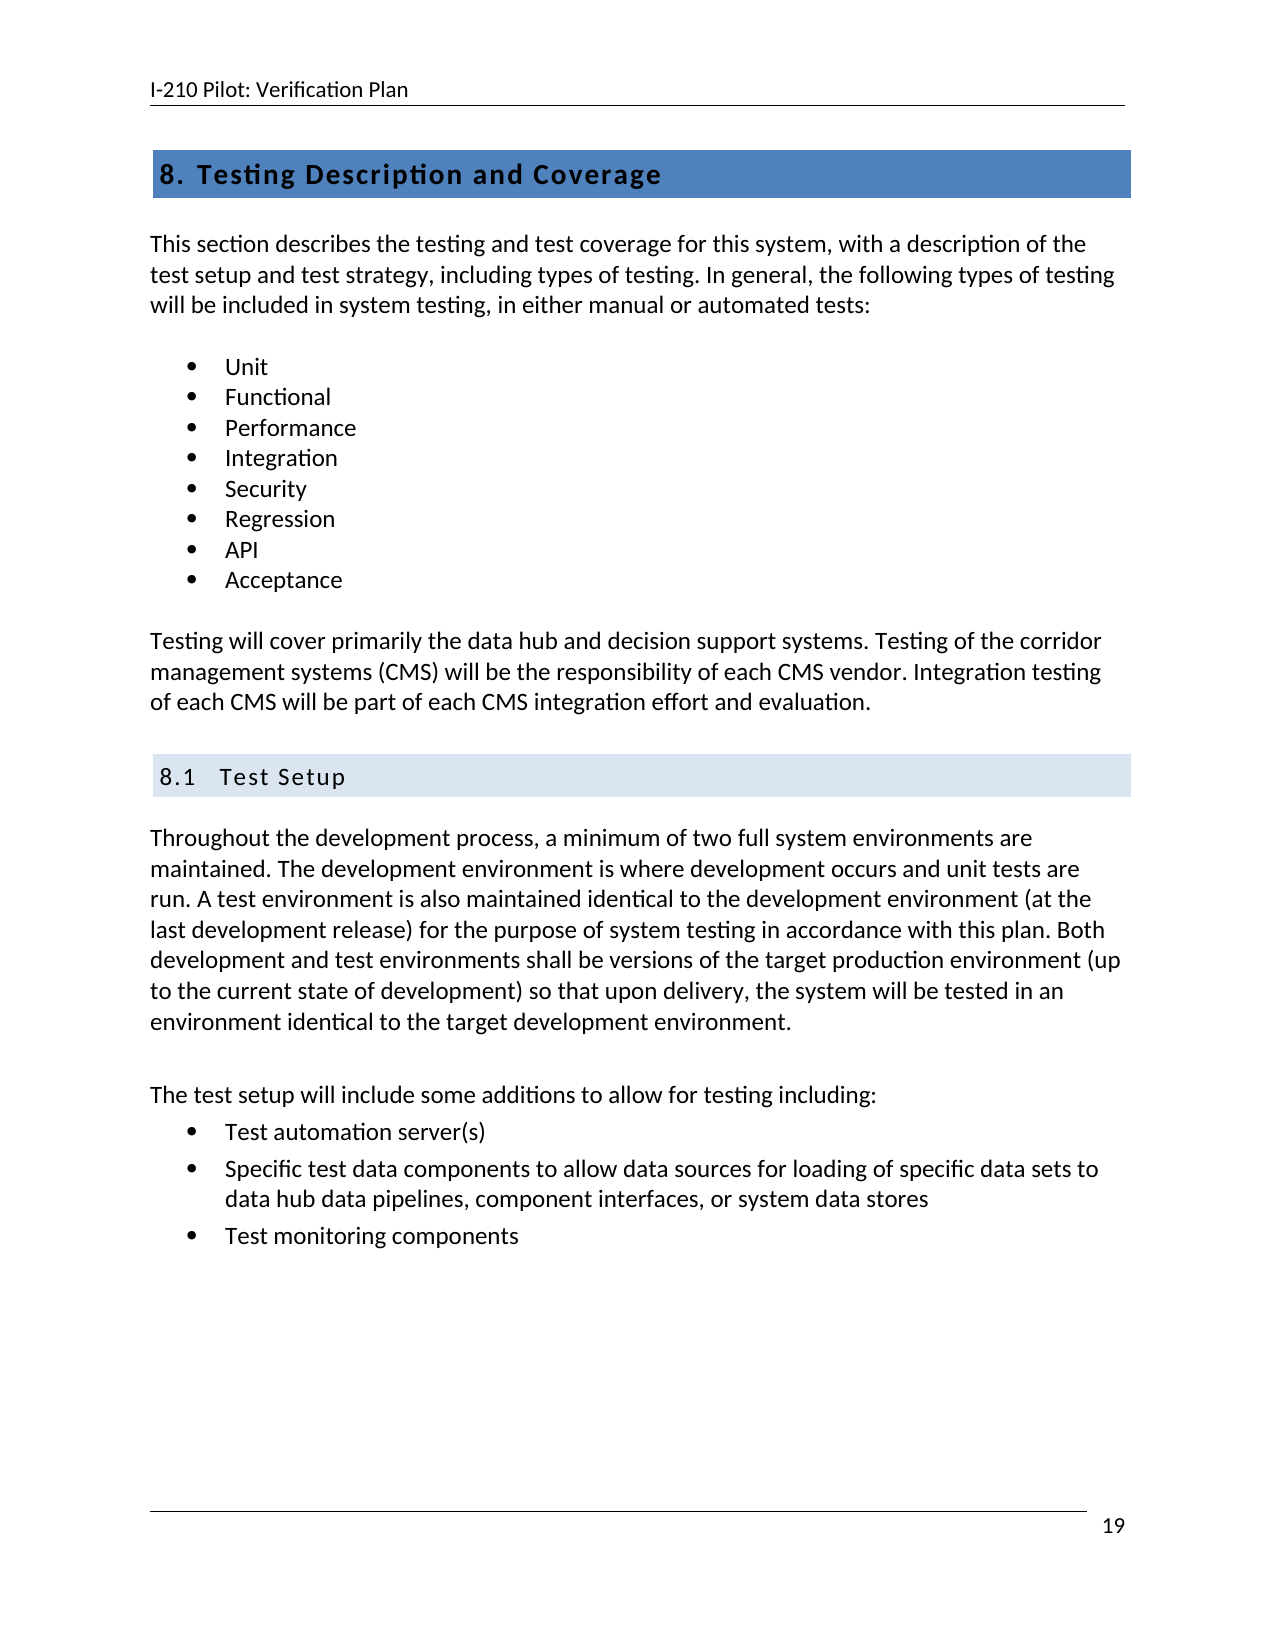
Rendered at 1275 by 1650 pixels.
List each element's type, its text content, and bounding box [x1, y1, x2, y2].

subtitle Testing Description and Coverage [159, 156, 1125, 192]
subtitle Test Setup [159, 761, 1125, 791]
list Specific test data components to allow data sources for loading of specific data sets to data hub data pipelines, component interfaces, or system data stores [187, 1153, 1125, 1214]
list Integration [187, 442, 1125, 473]
list Unit [187, 351, 1125, 381]
text This section describes the testing and test coverage for this system, with a description of the test setup and test strategy, including types of testing. In general, the following types of testing will be included in system testing, in either manual or automated tests: [150, 229, 1125, 320]
text The test setup will include some additions to allow for testing including: [150, 1079, 1125, 1110]
list API [187, 534, 1125, 564]
list Security [187, 473, 1125, 503]
text Testing will cover primarily the data hub and decision support systems. Testing of the corridor management systems (CMS) will be the responsibility of each CMS vendor. Integration testing of each CMS will be part of each CMS integration effort and evaluation. [150, 625, 1125, 717]
list Performance [187, 412, 1125, 442]
list Regression [187, 503, 1125, 534]
list Functional [187, 381, 1125, 412]
list Test monitoring components [187, 1220, 1125, 1251]
list Test automation server(s) [187, 1116, 1125, 1146]
text Throughout the development process, a minimum of two full system environments are maintained. The development environment is where development occurs and unit tests are run. A test environment is also maintained identical to the development environment (at the last development release) for the purpose of system testing in accordance with this plan. Both development and test environments shall be versions of the target production environment (up to the current state of development) so that upon delivery, the system will be tested in an environment identical to the target development environment. [150, 822, 1125, 1036]
list Acceptance [187, 564, 1125, 595]
